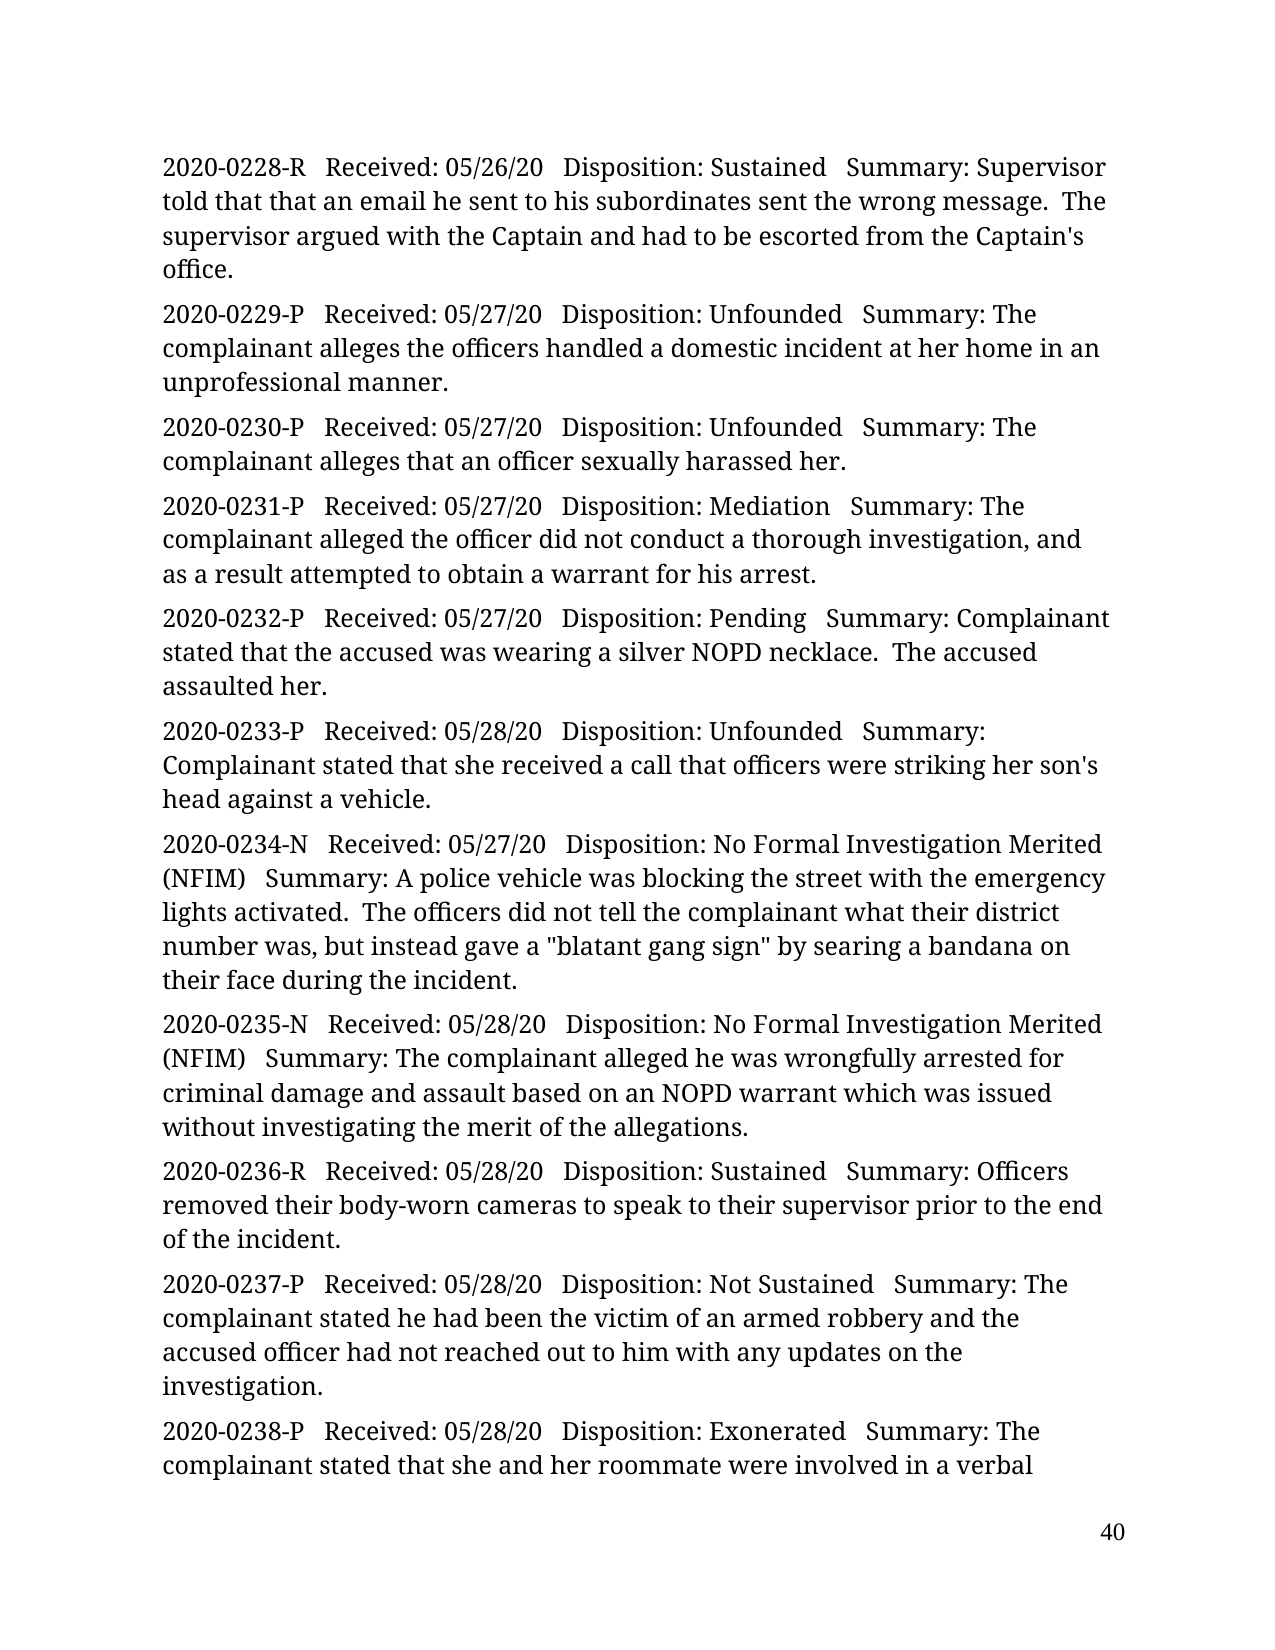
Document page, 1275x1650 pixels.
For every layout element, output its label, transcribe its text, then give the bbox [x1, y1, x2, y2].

table_cell 2020-0235-N Received: 05/28/20 Disposition: No Formal Investigation Merited (NFIM) Summary: The complainant alleged he was wrongfully arrested for criminal damage and assault based on an NOPD warrant which was issued without investigating the merit of the allegations. [150, 1007, 1125, 1154]
table_cell 2020-0234-N Received: 05/27/20 Disposition: No Formal Investigation Merited (NFIM) Summary: A police vehicle was blocking the street with the emergency lights activated. The officers did not tell the complainant what their district number was, but instead gave a "blatant gang sign" by searing a bandana on their face during the incident. [150, 826, 1125, 1007]
table_cell 2020-0230-P Received: 05/27/20 Disposition: Unfounded Summary: The complainant alleges that an officer sexually harassed her. [150, 410, 1125, 488]
table_cell 2020-0236-R Received: 05/28/20 Disposition: Sustained Summary: Officers removed their body-worn cameras to speak to their supervisor prior to the end of the incident. [150, 1154, 1125, 1267]
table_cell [150, 1413, 1125, 1492]
table_cell 2020-0229-P Received: 05/27/20 Disposition: Unfounded Summary: The complainant alleges the officers handled a domestic incident at her home in an unprofessional manner. [150, 297, 1125, 409]
table_cell 2020-0232-P Received: 05/27/20 Disposition: Pending Summary: Complainant stated that the accused was wearing a silver NOPD necklace. The accused assaulted her. [150, 601, 1125, 713]
table_cell 2020-0233-P Received: 05/28/20 Disposition: Unfounded Summary: Complainant stated that she received a call that officers were striking her son's head against a vehicle. [150, 714, 1125, 826]
table_cell 2020-0228-R Received: 05/26/20 Disposition: Sustained Summary: Supervisor told that that an email he sent to his subordinates sent the wrong message. The supervisor argued with the Captain and had to be escorted from the Captain's office. [150, 150, 1125, 297]
table_cell 2020-0237-P Received: 05/28/20 Disposition: Not Sustained Summary: The complainant stated he had been the victim of an armed robbery and the accused officer had not reached out to him with any updates on the investigation. [150, 1267, 1125, 1413]
table_cell 2020-0231-P Received: 05/27/20 Disposition: Mediation Summary: The complainant alleged the officer did not conduct a thorough investigation, and as a result attempted to obtain a warrant for his arrest. [150, 488, 1125, 601]
